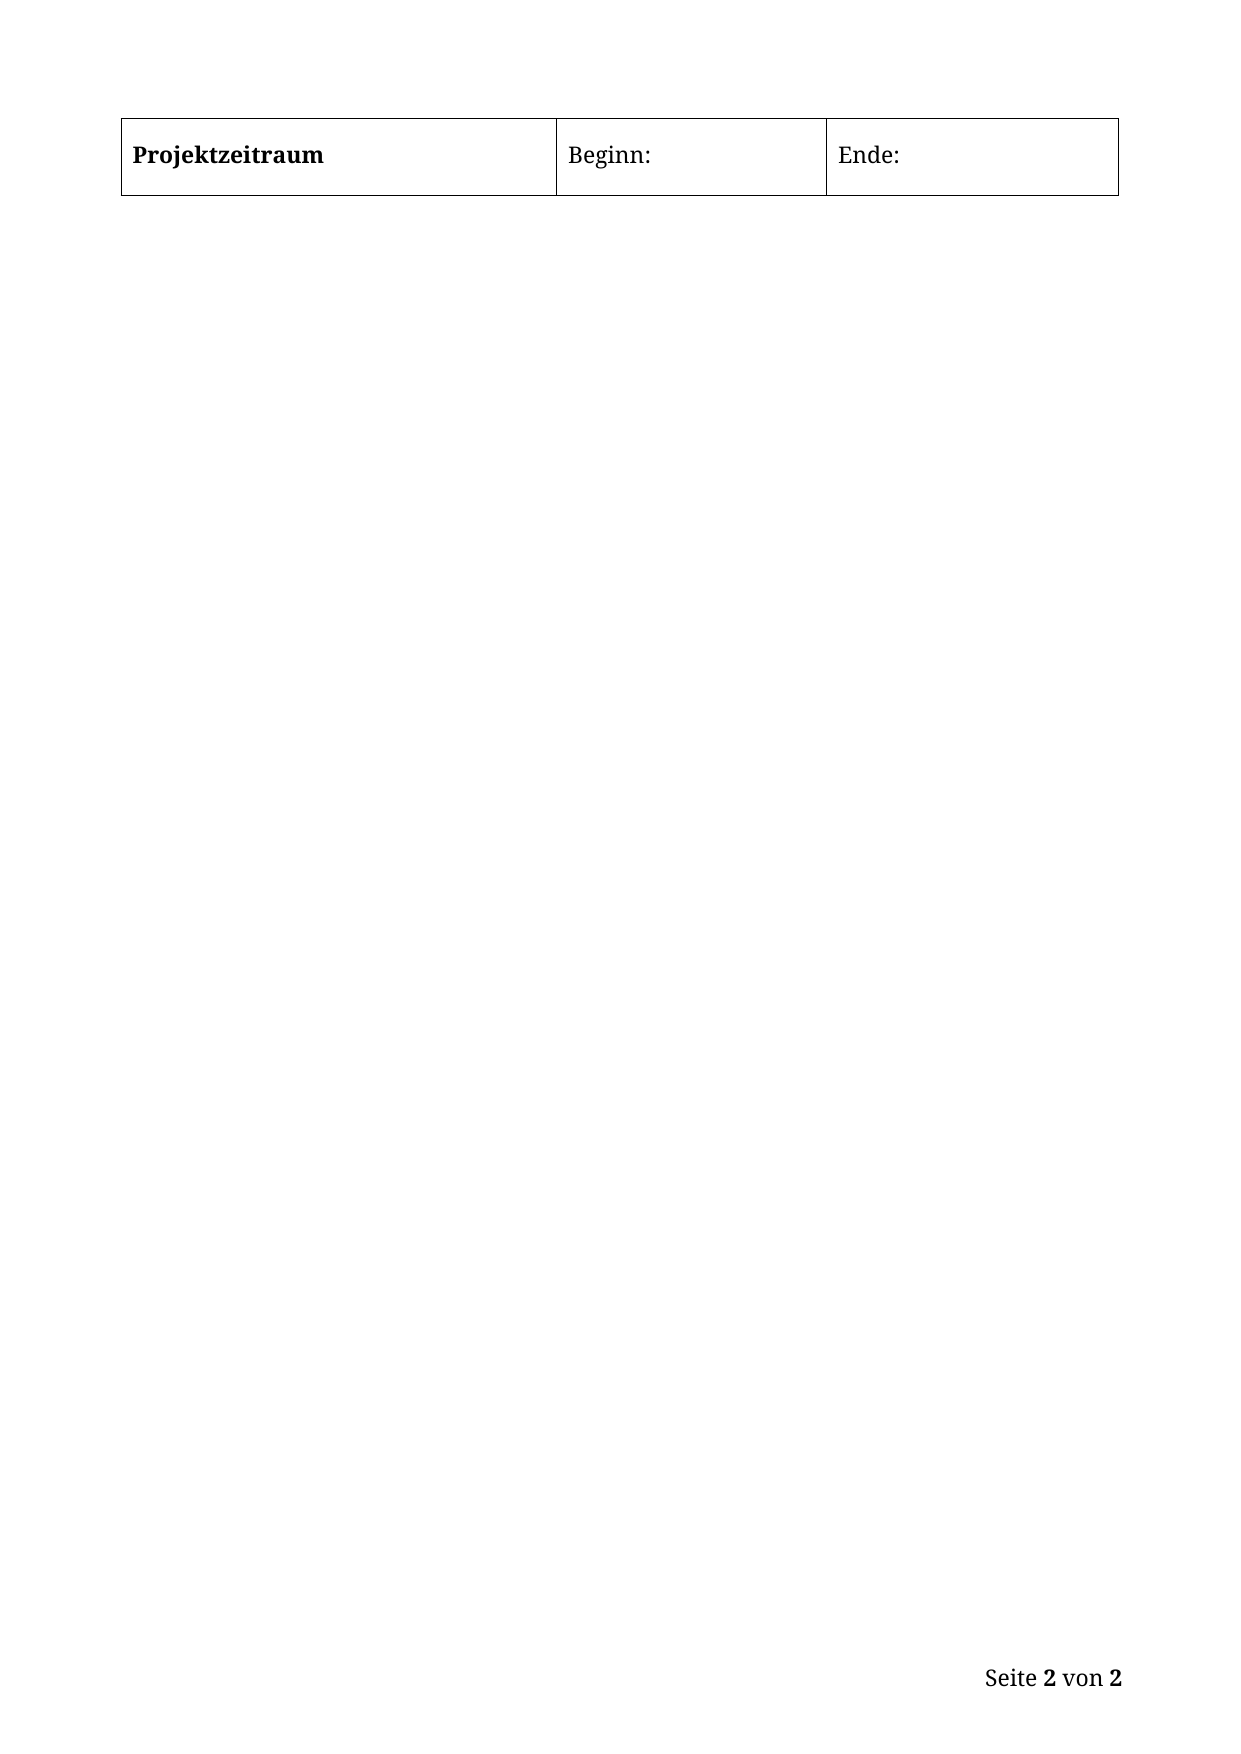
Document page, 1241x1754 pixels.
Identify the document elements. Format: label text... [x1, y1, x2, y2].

table_cell Ende: [827, 119, 1118, 195]
table_cell Projektzeitraum [122, 119, 556, 195]
table_cell Beginn: [557, 119, 826, 195]
